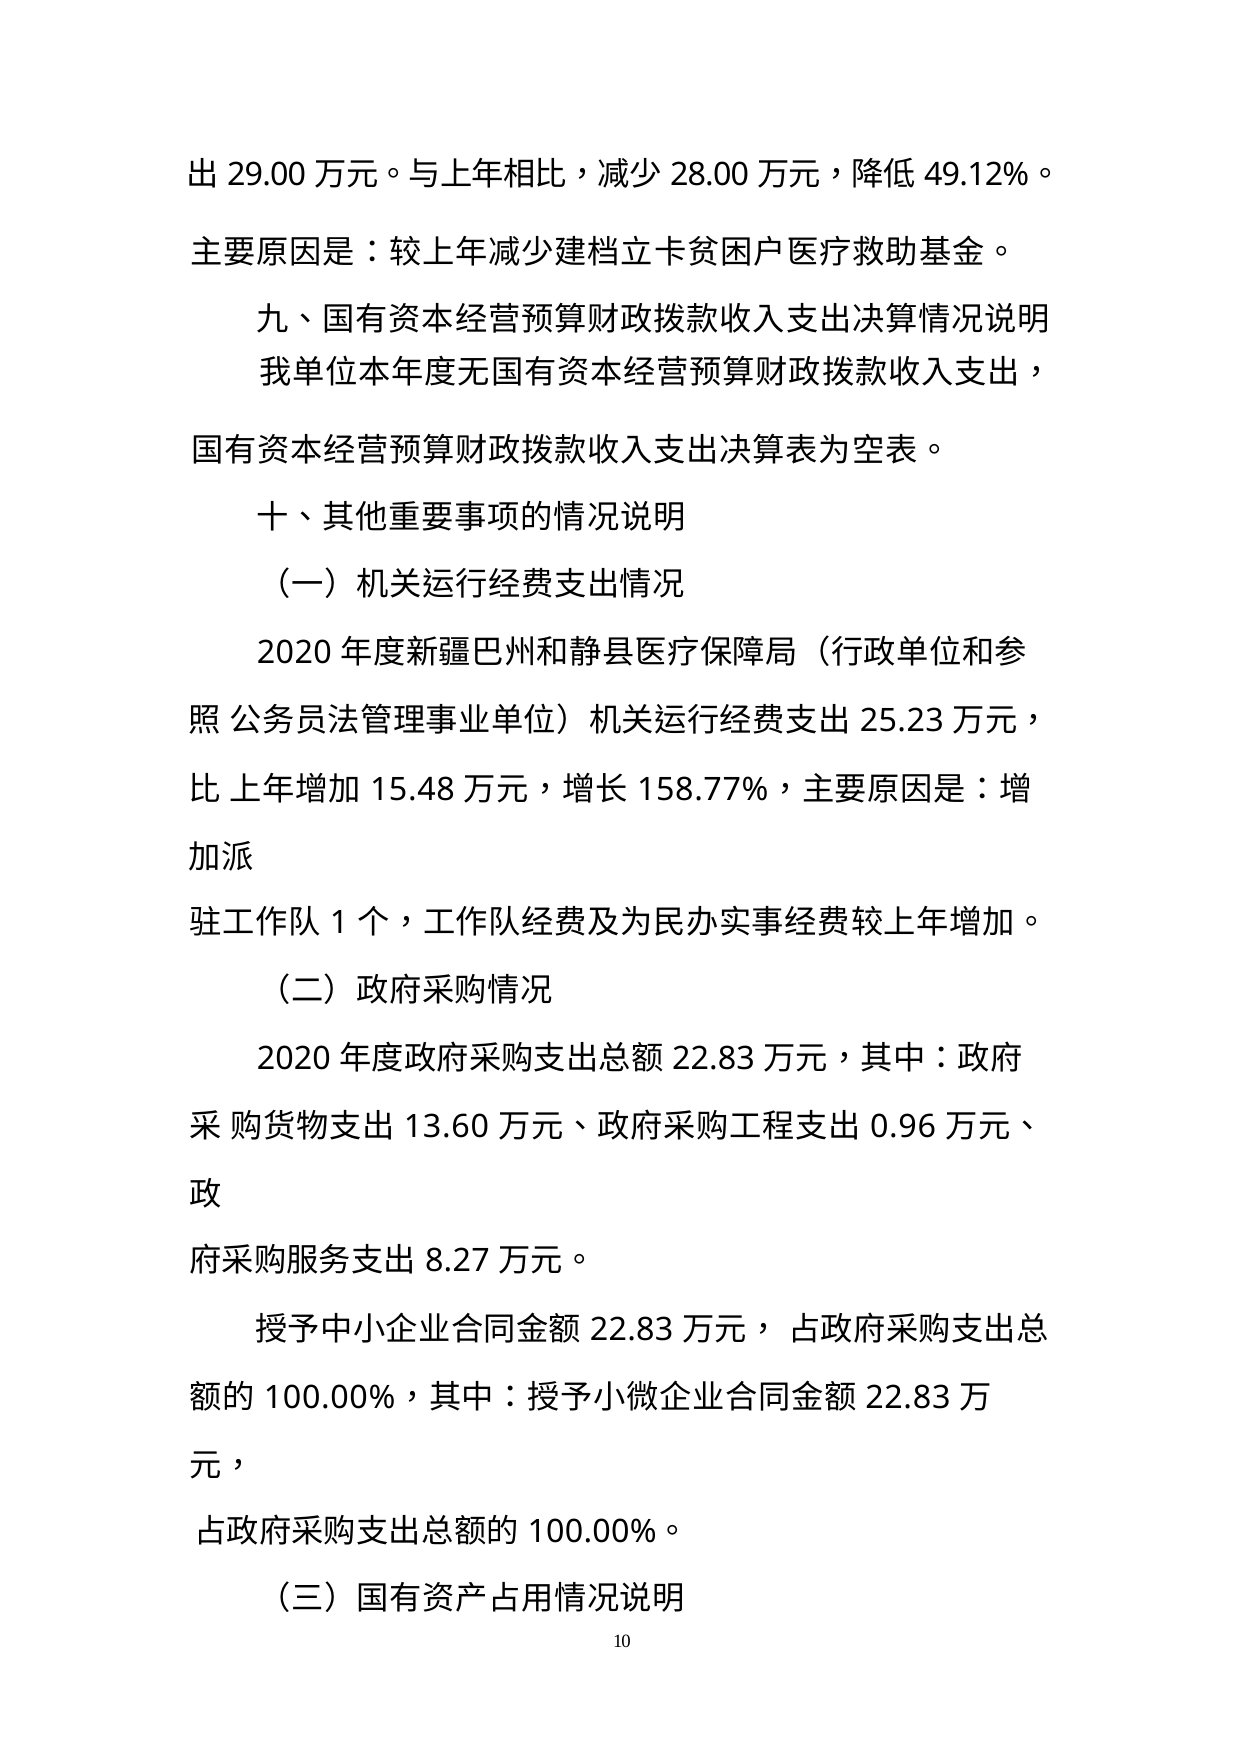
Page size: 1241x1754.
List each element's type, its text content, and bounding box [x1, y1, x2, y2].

text （三）国有资产占用情况说明 [258, 1577, 1062, 1618]
text 国有资本经营预算财政拨款收入支出决算表为空表。 [191, 429, 1062, 470]
text 授予中小企业合同金额 22.83 万元， 占政府采购支出总 额的 100.00%，其中：授予小微企业合同金额 22.83 万元， [189, 1306, 1053, 1486]
text 九、国有资本经营预算财政拨款收入支出决算情况说明 [256, 298, 1062, 339]
text 2020 年度新疆巴州和静县医疗保障局（行政单位和参照 公务员法管理事业单位）机关运行经费支出 25.23 万元， 比 上年增加 15.48 万元，增长 158.77%，主要原因是：增加派 [188, 629, 1053, 877]
text 2020 年度政府采购支出总额 22.83 万元，其中：政府采 购货物支出 13.60 万元、政府采购工程支出 0.96 万元、政 [189, 1035, 1053, 1215]
text 主要原因是：较上年减少建档立卡贫困户医疗救助基金。 [190, 231, 1062, 272]
text 占政府采购支出总额的 100.00%。 [194, 1510, 1062, 1551]
text 我单位本年度无国有资本经营预算财政拨款收入支出， [186, 364, 1053, 429]
text 驻工作队 1 个，工作队经费及为民办实事经费较上年增加。 [189, 902, 1062, 942]
text （二）政府采购情况 [258, 968, 1062, 1010]
text 府采购服务支出 8.27 万元。 [189, 1239, 1062, 1280]
text 十、其他重要事项的情况说明 [256, 496, 1062, 537]
text （一）机关运行经费支出情况 [258, 563, 1062, 604]
text 出 29.00 万元。与上年相比，减少 28.00 万元，降低 49.12%。 [186, 166, 1062, 231]
